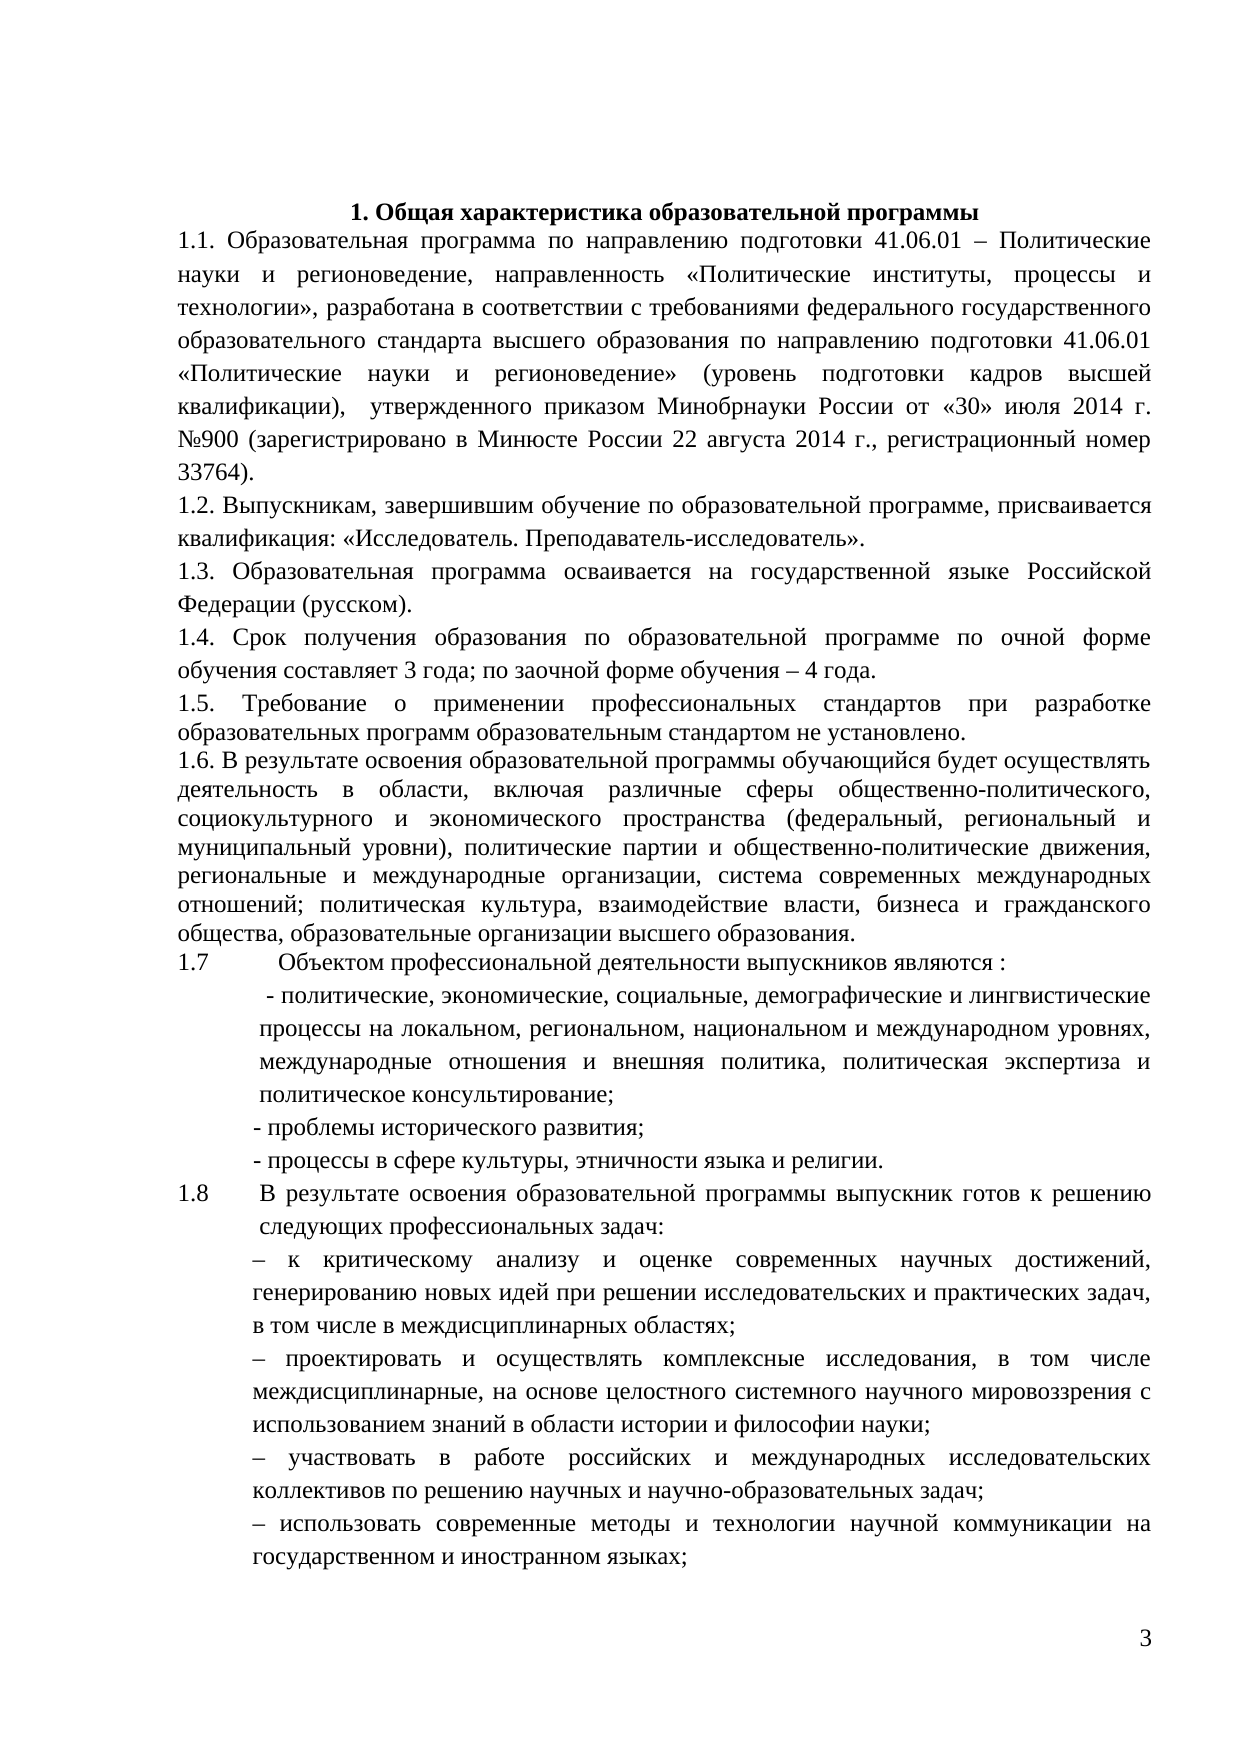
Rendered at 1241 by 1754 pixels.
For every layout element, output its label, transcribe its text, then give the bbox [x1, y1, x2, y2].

text - процессы в сфере культуры, этничности языка и религии. [222, 1145, 1152, 1173]
list Объектом профессиональной деятельности выпускников являются : [177, 947, 1152, 975]
text - проблемы исторического развития; [222, 1112, 1152, 1141]
list В результате освоения образовательной программы выпускник готов к решению следующих профессиональных задач: [177, 1178, 1152, 1239]
text – к критическому анализу и оценке современных научных достижений, генерированию новых идей при решении исследовательских и практических задач, в том числе в междисциплинарных областях; [252, 1244, 1152, 1339]
text 1.6. В результате освоения образовательной программы обучающийся будет осуществлять деятельность в области, включая различные сферы общественно-политического, социокультурного и экономического пространства (федеральный, региональный и муниципальный уровни), политические партии и общественно-политические движения, региональные и международные организации, система современных международных отношений; политическая культура, взаимодействие власти, бизнеса и гражданского общества, образовательные организации высшего образования. [177, 745, 1152, 947]
text 1.5. Требование о применении профессиональных стандартов при разработке образовательных программ образовательным стандартом не установлено. [177, 688, 1152, 745]
list - политические, экономические, социальные, демографические и лингвистические процессы на локальном, региональном, национальном и международном уровнях, международные отношения и внешняя политика, политическая экспертиза и политическое консультирование; [259, 980, 1152, 1107]
text 1.4. Срок получения образования по образовательной программе по очной форме обучения составляет 3 года; по заочной форме обучения – 4 года. [177, 622, 1152, 684]
text 1.1. Образовательная программа по направлению подготовки 41.06.01 – Политические науки и регионоведение, направленность «Политические институты, процессы и технологии», разработана в соответствии с требованиями федерального государственного образовательного стандарта высшего образования по направлению подготовки 41.06.01 «Политические науки и регионоведение» (уровень подготовки кадров высшей квалификации), утвержденного приказом Минобрнауки России от «30» июля 2014 г. №900 (зарегистрировано в Минюсте России 22 августа 2014 г., регистрационный номер 33764). [177, 226, 1152, 486]
text – использовать современные методы и технологии научной коммуникации на государственном и иностранном языках; [252, 1508, 1152, 1570]
text – проектировать и осуществлять комплексные исследования, в том числе междисциплинарные, на основе целостного системного научного мировоззрения с использованием знаний в области истории и философии науки; [252, 1343, 1152, 1438]
text 1.2. Выпускникам, завершившим обучение по образовательной программе, присваивается квалификация: «Исследователь. Преподаватель-исследователь». [177, 490, 1152, 552]
subtitle 1. Общая характеристика образовательной программы [177, 197, 1152, 226]
text – участвовать в работе российских и международных исследовательских коллективов по решению научных и научно-образовательных задач; [252, 1442, 1152, 1504]
text 1.3. Образовательная программа осваивается на государственной языке Российской Федерации (русском). [177, 556, 1152, 618]
